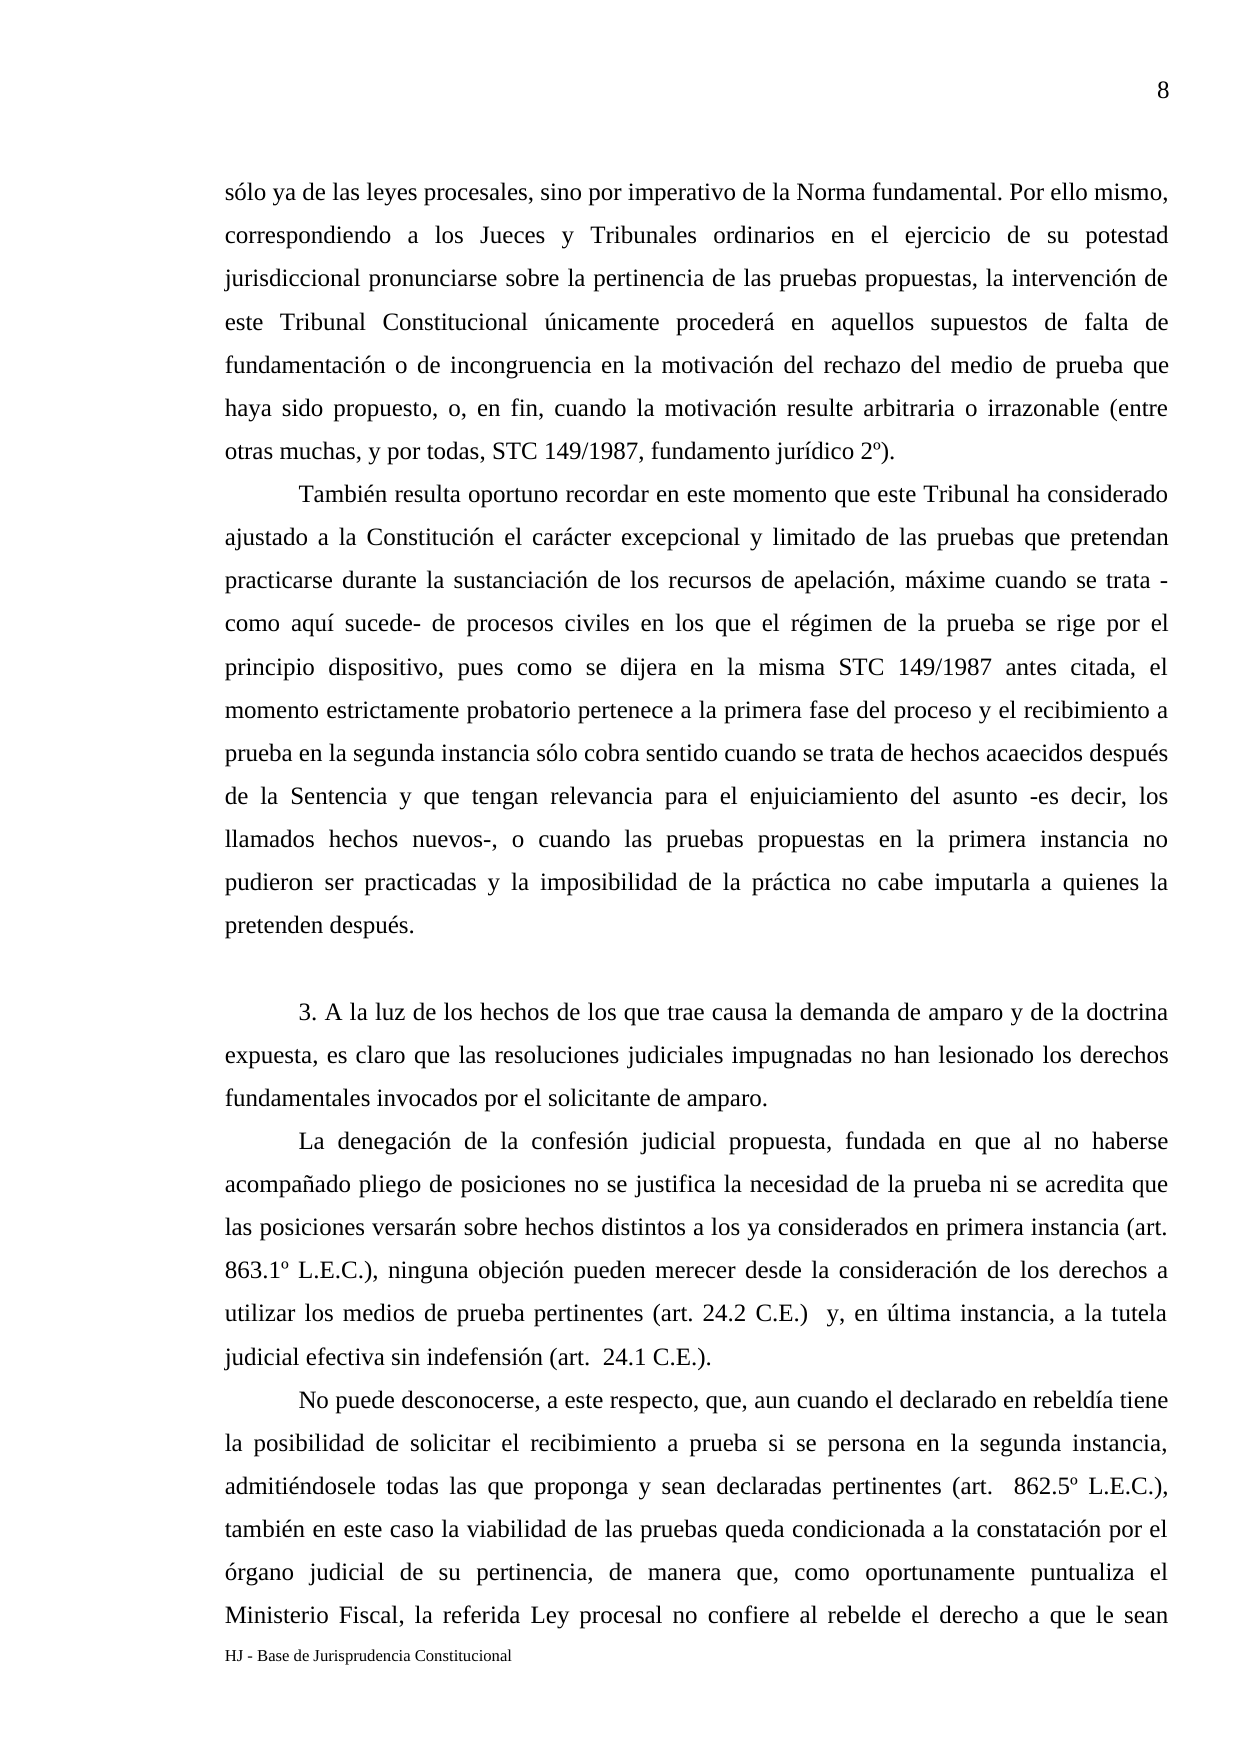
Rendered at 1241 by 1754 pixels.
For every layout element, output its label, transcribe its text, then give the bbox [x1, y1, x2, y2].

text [224, 177, 1169, 465]
text También resulta oportuno recordar en este momento que este Tribunal ha considerado ajustado a la Constitución el carácter excepcional y limitado de las pruebas que pretendan practicarse durante la sustanciación de los recursos de apelación, máxime cuando se trata -como aquí sucede- de procesos civiles en los que el régimen de la prueba se rige por el principio dispositivo, pues como se dijera en la misma STC 149/1987 antes citada, el momento estrictamente probatorio pertenece a la primera fase del proceso y el recibimiento a prueba en la segunda instancia sólo cobra sentido cuando se trata de hechos acaecidos después de la Sentencia y que tengan relevancia para el enjuiciamiento del asunto -es decir, los llamados hechos nuevos-, o cuando las pruebas propuestas en la primera instancia no pudieron ser practicadas y la imposibilidad de la práctica no cabe imputarla a quienes la pretenden después. [224, 479, 1169, 939]
text 3. A la luz de los hechos de los que trae causa la demanda de amparo y de la doctrina expuesta, es claro que las resoluciones judiciales impugnadas no han lesionado los derechos fundamentales invocados por el solicitante de amparo. [224, 997, 1169, 1112]
text La denegación de la confesión judicial propuesta, fundada en que al no haberse acompañado pliego de posiciones no se justifica la necesidad de la prueba ni se acredita que las posiciones versarán sobre hechos distintos a los ya considerados en primera instancia (art. 863.1º L.E.C.), ninguna objeción pueden merecer desde la consideración de los derechos a utilizar los medios de prueba pertinentes (art. 24.2 C.E.) y, en última instancia, a la tutela judicial efectiva sin indefensión (art. 24.1 C.E.). [224, 1126, 1169, 1370]
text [224, 1385, 1169, 1629]
